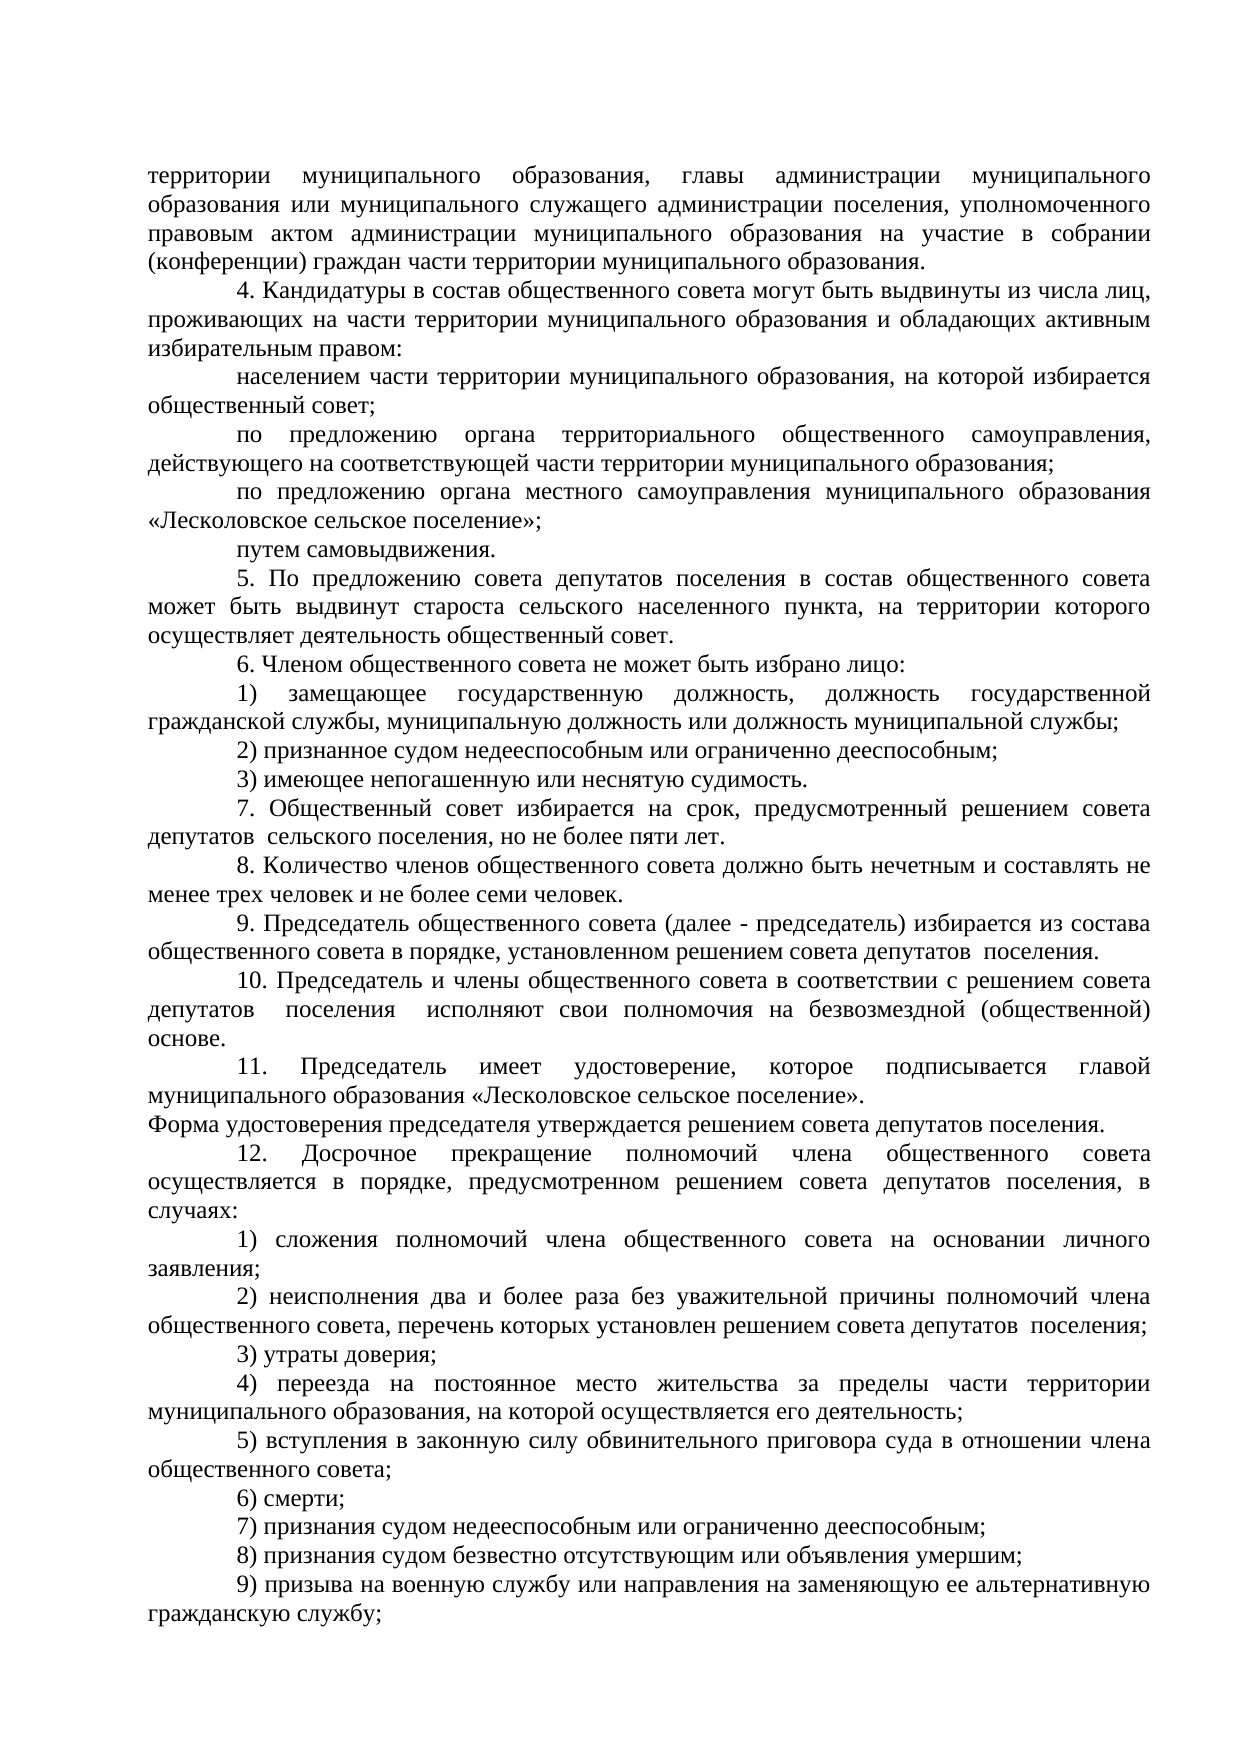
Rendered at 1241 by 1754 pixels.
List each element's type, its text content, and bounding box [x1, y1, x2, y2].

text 3) утраты доверия; [148, 1339, 1152, 1368]
text 6) смерти; [148, 1483, 1152, 1511]
text 8. Количество членов общественного совета должно быть нечетным и составлять не менее трех человек и не более семи человек. [148, 850, 1152, 908]
text 6. Членом общественного совета не может быть избрано лицо: [148, 649, 1152, 678]
text 7. Общественный совет избирается на срок, предусмотренный решением совета депутатов сельского поселения, но не более пяти лет. [148, 793, 1152, 850]
text 12. Досрочное прекращение полномочий члена общественного совета осуществляется в порядке, предусмотренном решением совета депутатов поселения, в случаях: [148, 1138, 1152, 1224]
text 4. Кандидатуры в состав общественного совета могут быть выдвинуты из числа лиц, проживающих на части территории муниципального образования и обладающих активным избирательным правом: [148, 275, 1152, 361]
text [148, 160, 1152, 275]
text 9) призыва на военную службу или направления на заменяющую ее альтернативную гражданскую службу; [148, 1569, 1152, 1626]
text 8) признания судом безвестно отсутствующим или объявления умершим; [148, 1540, 1152, 1569]
text 7) признания судом недееспособным или ограниченно дееспособным; [148, 1511, 1152, 1540]
text 11. Председатель имеет удостоверение, которое подписывается главой муниципального образования «Лесколовское сельское поселение». [148, 1051, 1152, 1109]
text населением части территории муниципального образования, на которой избирается общественный совет; [148, 361, 1152, 419]
text 10. Председатель и члены общественного совета в соответствии с решением совета депутатов поселения исполняют свои полномочия на безвозмездной (общественной) основе. [148, 965, 1152, 1051]
text 2) неисполнения два и более раза без уважительной причины полномочий члена общественного совета, перечень которых установлен решением совета депутатов поселения; [148, 1281, 1152, 1339]
text по предложению органа территориального общественного самоуправления, действующего на соответствующей части территории муниципального образования; [148, 419, 1152, 476]
text 3) имеющее непогашенную или неснятую судимость. [148, 764, 1152, 793]
text 5) вступления в законную силу обвинительного приговора суда в отношении члена общественного совета; [148, 1425, 1152, 1483]
text 2) признанное судом недееспособным или ограниченно дееспособным; [148, 735, 1152, 764]
text 1) замещающее государственную должность, должность государственной гражданской службы, муниципальную должность или должность муниципальной службы; [148, 678, 1152, 735]
text 5. По предложению совета депутатов поселения в состав общественного совета может быть выдвинут староста сельского населенного пункта, на территории которого осуществляет деятельность общественный совет. [148, 563, 1152, 649]
text Форма удостоверения председателя утверждается решением совета депутатов поселения. [148, 1109, 1152, 1138]
text по предложению органа местного самоуправления муниципального образования «Лесколовское сельское поселение»; [148, 476, 1152, 534]
text путем самовыдвижения. [148, 534, 1152, 563]
text 9. Председатель общественного совета (далее - председатель) избирается из состава общественного совета в порядке, установленном решением совета депутатов поселения. [148, 908, 1152, 965]
text 4) переезда на постоянное место жительства за пределы части территории муниципального образования, на которой осуществляется его деятельность; [148, 1368, 1152, 1425]
text 1) сложения полномочий члена общественного совета на основании личного заявления; [148, 1224, 1152, 1281]
